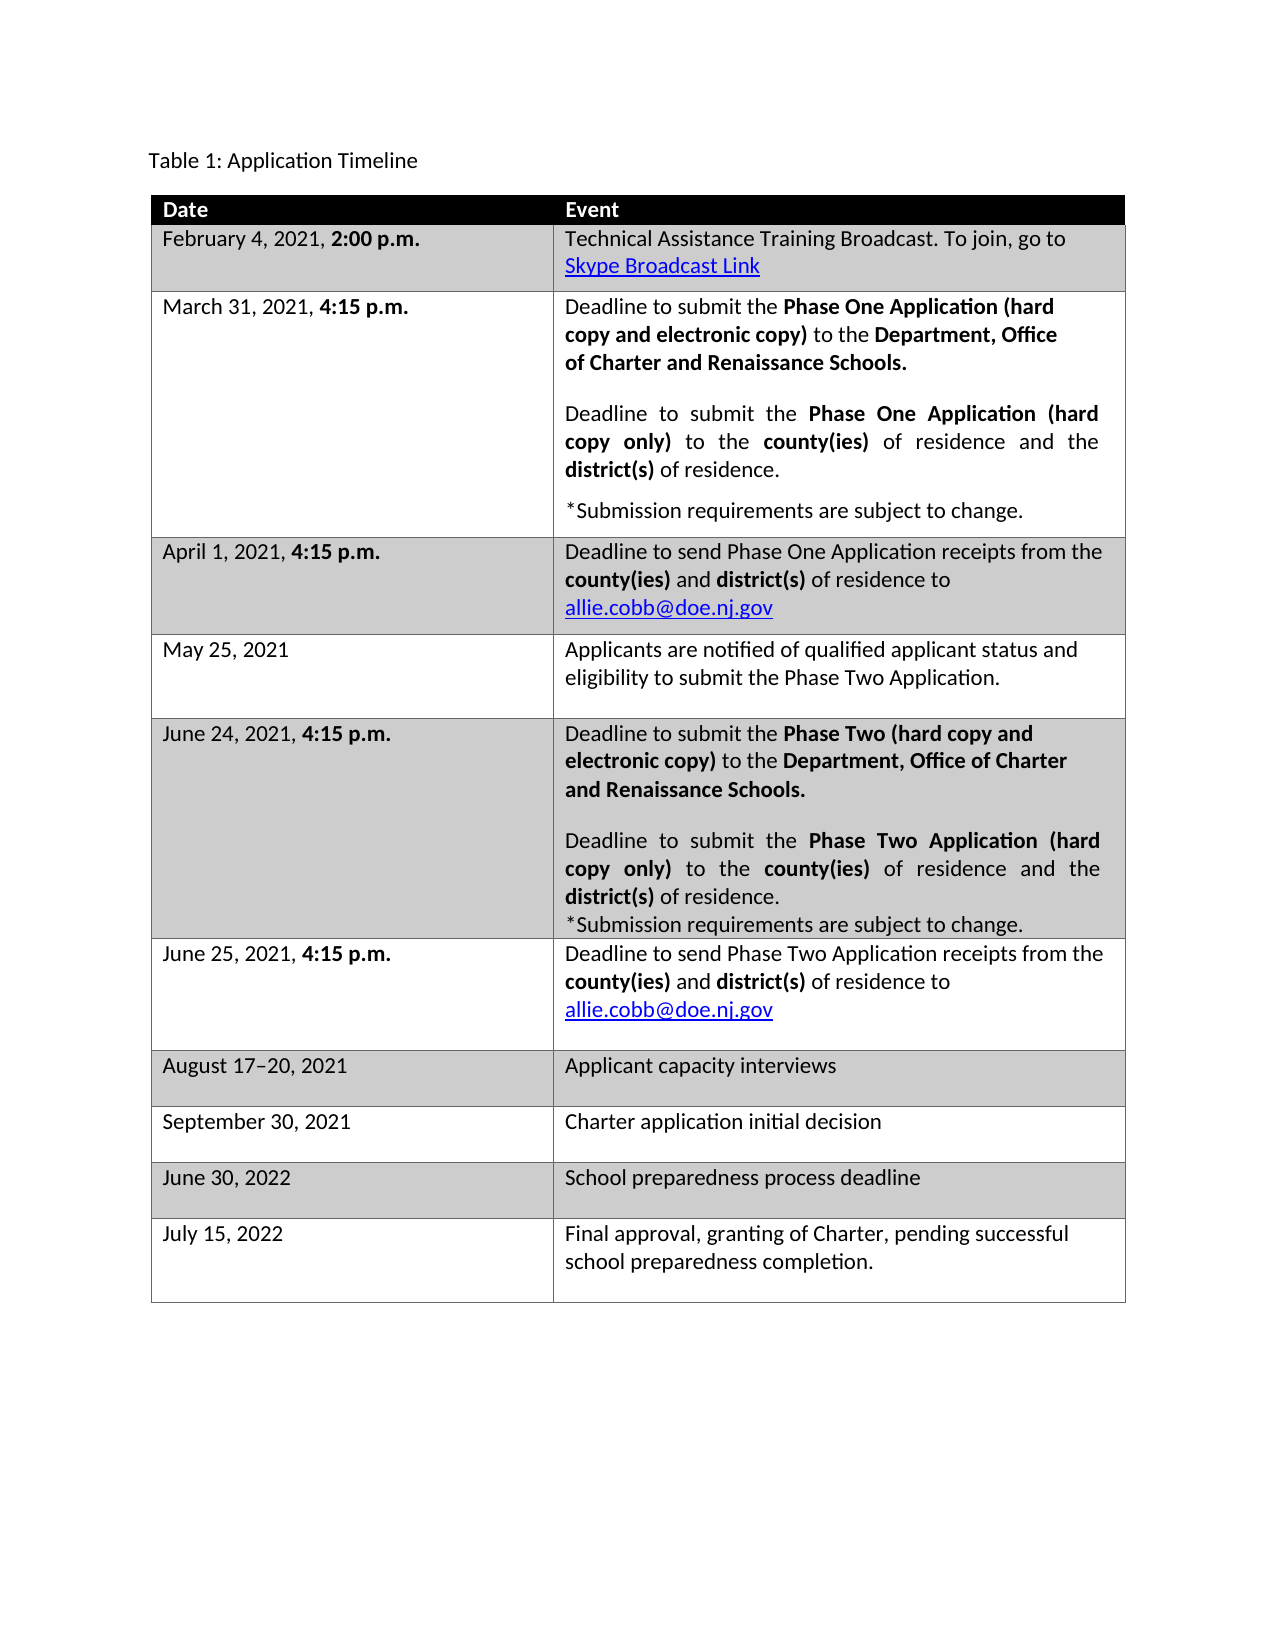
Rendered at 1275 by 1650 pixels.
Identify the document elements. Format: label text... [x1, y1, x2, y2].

table_cell Deadline to submit the Phase Two (hard copy and electronic copy) to the Department, Office of Charter and Renaissance Schools. Deadline to submit the Phase Two Application (hard copy only) to the county(ies) of residence and the district(s) of residence. *Submission requirements are subject to change. [554, 719, 1125, 938]
table_cell Final approval, granting of Charter, pending successful school preparedness completion. [554, 1219, 1125, 1302]
table_cell School preparedness process deadline [554, 1163, 1125, 1218]
table_cell June 25, 2021, 4:15 p.m. [152, 939, 553, 1050]
table_cell Charter application initial decision [554, 1107, 1125, 1162]
table_cell Applicant capacity interviews [554, 1051, 1125, 1106]
table_cell Applicants are notified of qualified applicant status and eligibility to submit the Phase Two Application. [554, 635, 1125, 718]
table_cell Deadline to send Phase Two Application receipts from the county(ies) and district(s) of residence to allie.cobb@doe.nj.gov [554, 939, 1125, 1050]
table_header Event [554, 195, 1125, 225]
table_cell Deadline to submit the Phase One Application (hard copy and electronic copy) to the Department, Office of Charter and Renaissance Schools. Deadline to submit the Phase One Application (hard copy only) to the county(ies) of residence and the district(s) of residence. *Submission requirements are subject to change. [554, 292, 1125, 537]
table_cell Technical Assistance Training Broadcast. To join, go to Skype Broadcast Link [554, 225, 1125, 291]
table_cell August 17–20, 2021 [152, 1051, 553, 1106]
table_cell June 24, 2021, 4:15 p.m. [152, 719, 553, 938]
table_cell February 4, 2021, 2:00 p.m. [152, 225, 553, 291]
table_cell September 30, 2021 [152, 1107, 553, 1162]
table_cell May 25, 2021 [152, 635, 553, 718]
table_cell April 1, 2021, 4:15 p.m. [152, 538, 553, 634]
text Table 1: Application Timeline [148, 146, 1254, 174]
table_cell Deadline to send Phase One Application receipts from the county(ies) and district(s) of residence to allie.cobb@doe.nj.gov [554, 538, 1125, 634]
table_header Date [151, 195, 554, 225]
table_cell March 31, 2021, 4:15 p.m. [152, 292, 553, 537]
table_cell June 30, 2022 [152, 1163, 553, 1218]
table_cell July 15, 2022 [152, 1219, 553, 1302]
